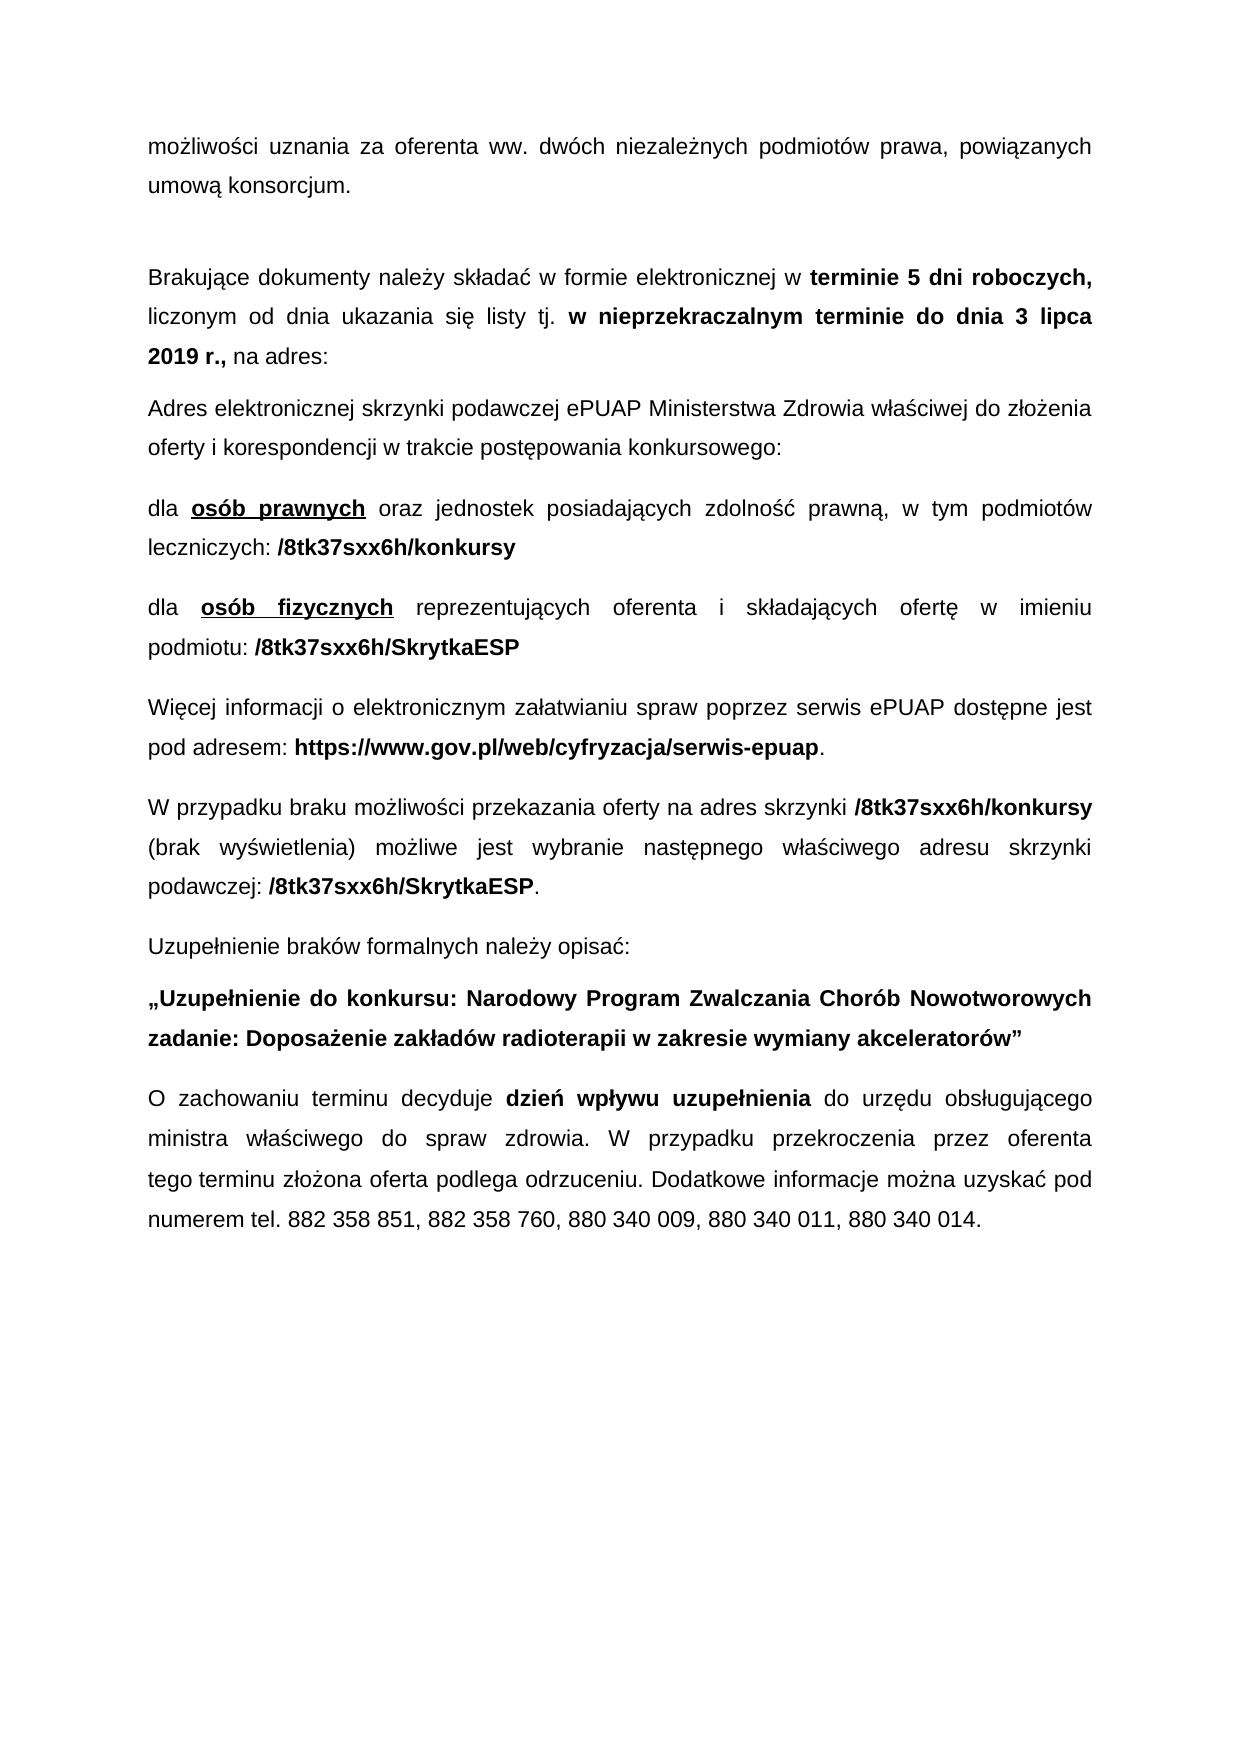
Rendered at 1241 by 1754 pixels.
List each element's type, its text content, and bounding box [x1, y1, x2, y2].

text dla osób fizycznych reprezentujących oferenta i składających ofertę w imieniu podmiotu: /8tk37sxx6h/SkrytkaESP [148, 594, 1093, 660]
text O zachowaniu terminu decyduje dzień wpływu uzupełnienia do urzędu obsługującego ministra właściwego do spraw zdrowia. W przypadku przekroczenia przez oferenta tego terminu złożona oferta podlega odrzuceniu. Dodatkowe informacje można uzyskać pod numerem tel. 882 358 851, 882 358 760, 880 340 009, 880 340 011, 880 340 014. [148, 1085, 1093, 1232]
text Adres elektronicznej skrzynki podawczej ePUAP Ministerstwa Zdrowia właściwej do złożenia oferty i korespondencji w trakcie postępowania konkursowego: [148, 395, 1093, 461]
text W przypadku braku możliwości przekazania oferty na adres skrzynki /8tk37sxx6h/konkursy (brak wyświetlenia) możliwe jest wybranie następnego właściwego adresu skrzynki podawczej: /8tk37sxx6h/SkrytkaESP. [148, 794, 1093, 899]
text „Uzupełnienie do konkursu: Narodowy Program Zwalczania Chorób Nowotworowych zadanie: Doposażenie zakładów radioterapii w zakresie wymiany akceleratorów” [148, 985, 1093, 1051]
text Uzupełnienie braków formalnych należy opisać: [148, 933, 1093, 959]
text Brakujące dokumenty należy składać w formie elektronicznej w terminie 5 dni roboczych, liczonym od dnia ukazania się listy tj. w nieprzekraczalnym terminie do dnia 3 lipca 2019 r., na adres: [148, 264, 1093, 369]
text dla osób prawnych oraz jednostek posiadających zdolność prawną, w tym podmiotów leczniczych: /8tk37sxx6h/konkursy [148, 494, 1093, 560]
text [148, 133, 1093, 199]
text Więcej informacji o elektronicznym załatwianiu spraw poprzez serwis ePUAP dostępne jest pod adresem: https://www.gov.pl/web/cyfryzacja/serwis-epuap. [148, 694, 1093, 760]
